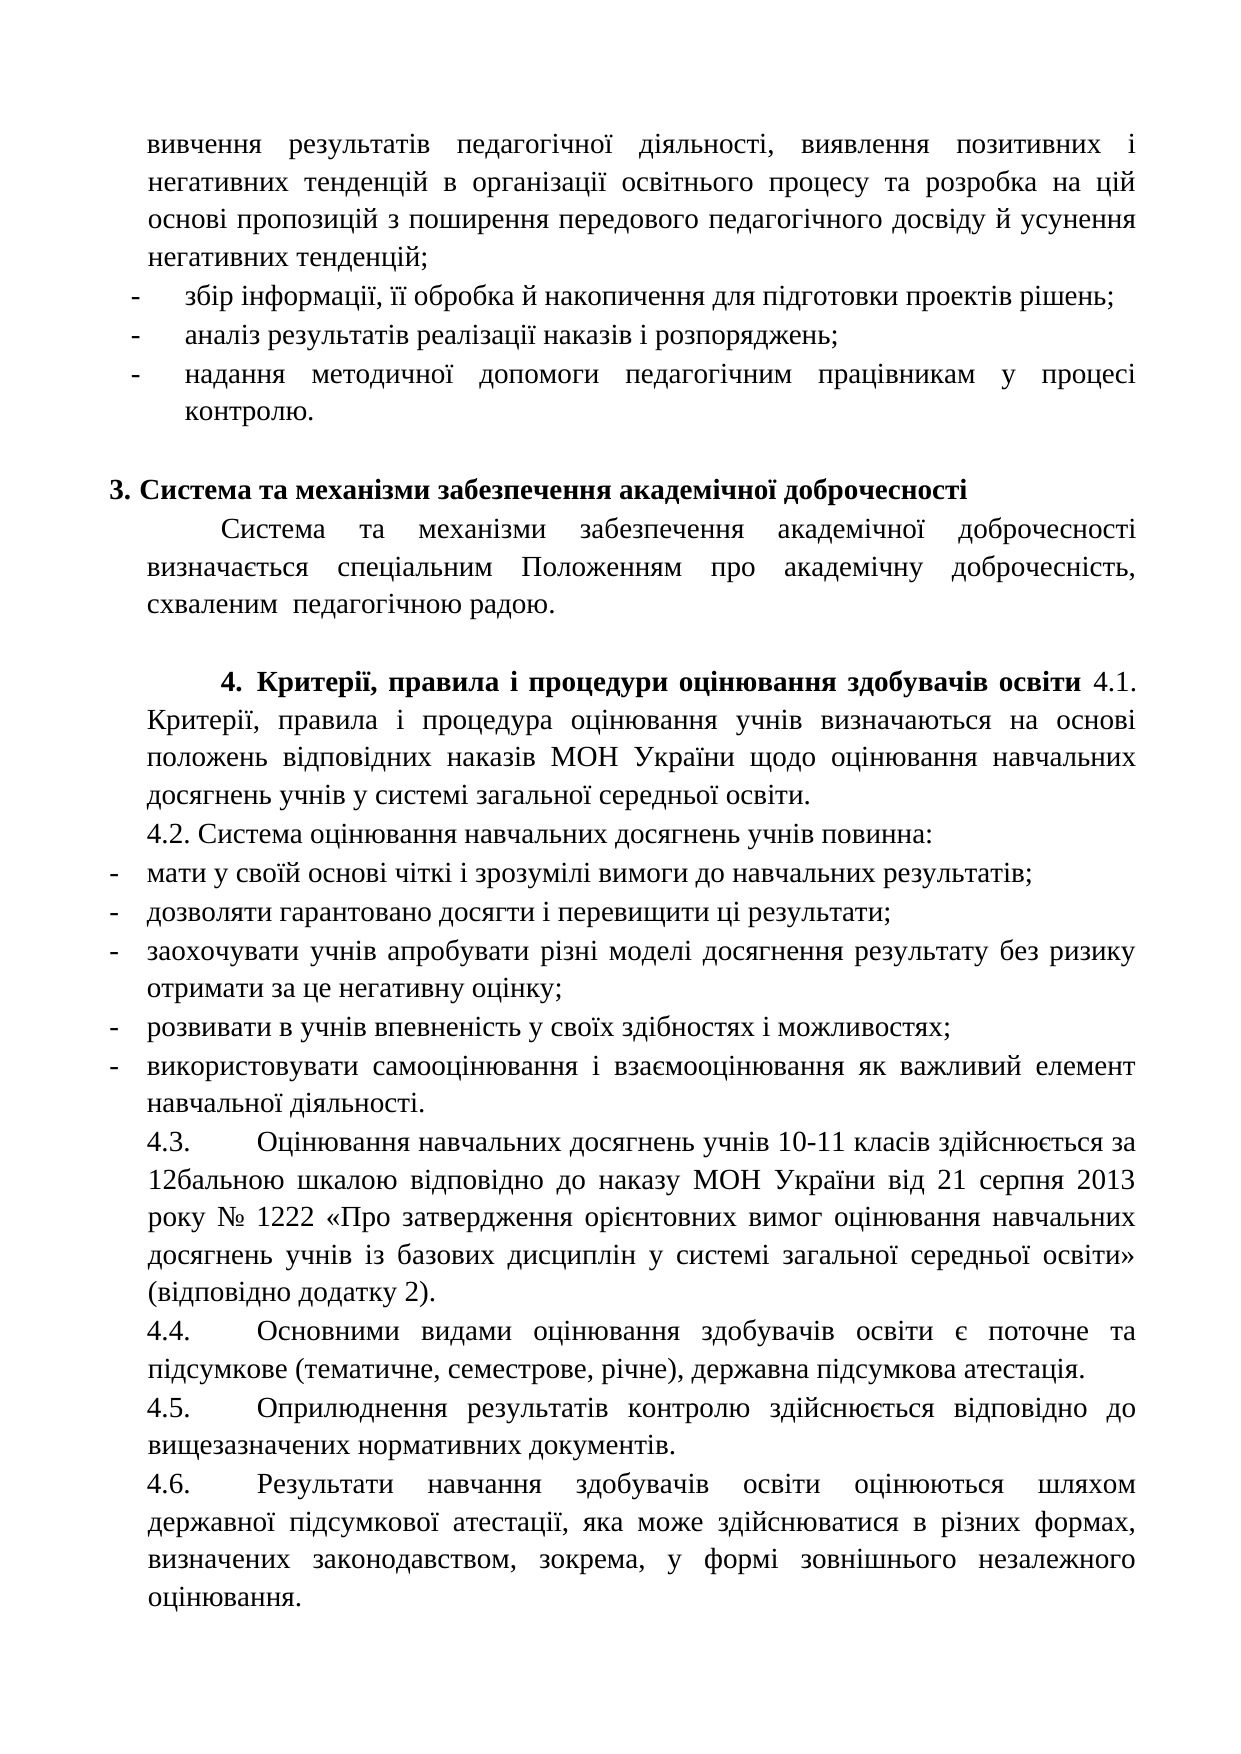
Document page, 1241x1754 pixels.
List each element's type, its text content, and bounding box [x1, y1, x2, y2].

text Система та механізми забезпечення академічної доброчесності визначається спеціальним Положенням про академічну доброчесність, схваленим педагогічною радою. [147, 511, 1137, 620]
list заохочувати учнів апробувати різні моделі досягнення результату без ризику отримати за це негативну оцінку; [109, 933, 1137, 1004]
list Результати навчання здобувачів освіти оцінюються шляхом державної підсумкової атестації, яка може здійснюватися в різних формах, визначених законодавством, зокрема, у формі зовнішнього незалежного оцінювання. [147, 1466, 1137, 1612]
list збір інформації, її обробка й накопичення для підготовки проектів рішень; [131, 278, 1137, 312]
list надання методичної допомоги педагогічним працівникам у процесі контролю. [131, 356, 1137, 427]
text вивчення результатів педагогічної діяльності, виявлення позитивних і негативних тенденцій в організації освітнього процесу та розробка на цій основі пропозицій з поширення передового педагогічного досвіду й усунення негативних тенденцій; [147, 127, 1137, 273]
subtitle 3. Система та механізми забезпечення академічної доброчесності [109, 472, 1137, 506]
list дозволяти гарантовано досягти і перевищити ці результати; [109, 894, 1137, 927]
list Оприлюднення результатів контролю здійснюється відповідно до вищезазначених нормативних документів. [147, 1390, 1137, 1461]
list Критерії, правила і процедури оцінювання здобувачів освіти 4.1. Критерії, правила і процедура оцінювання учнів визначаються на основі положень відповідних наказів МОН України щодо оцінювання навчальних досягнень учнів у системі загальної середньої освіти. [147, 664, 1137, 810]
list Оцінювання навчальних досягнень учнів 10-11 класів здійснюється за 12бальною шкалою відповідно до наказу МОН України від 21 серпня 2013 року № 1222 «Про затвердження орієнтовних вимог оцінювання навчальних досягнень учнів із базових дисциплін у системі загальної середньої освіти» (відповідно додатку 2). [147, 1124, 1137, 1308]
list Основними видами оцінювання здобувачів освіти є поточне та підсумкове (тематичне, семестрове, річне), державна підсумкова атестація. [147, 1313, 1137, 1384]
list мати у своїй основі чіткі і зрозумілі вимоги до навчальних результатів; [109, 855, 1137, 888]
list розвивати в учнів впевненість у своїх здібностях і можливостях; [109, 1009, 1137, 1043]
list аналіз результатів реалізації наказів і розпоряджень; [131, 317, 1137, 351]
list використовувати самооцінювання і взаємооцінювання як важливий елемент навчальної діяльності. [109, 1048, 1137, 1119]
text 4.2. Система оцінювання навчальних досягнень учнів повинна: [147, 816, 1137, 849]
